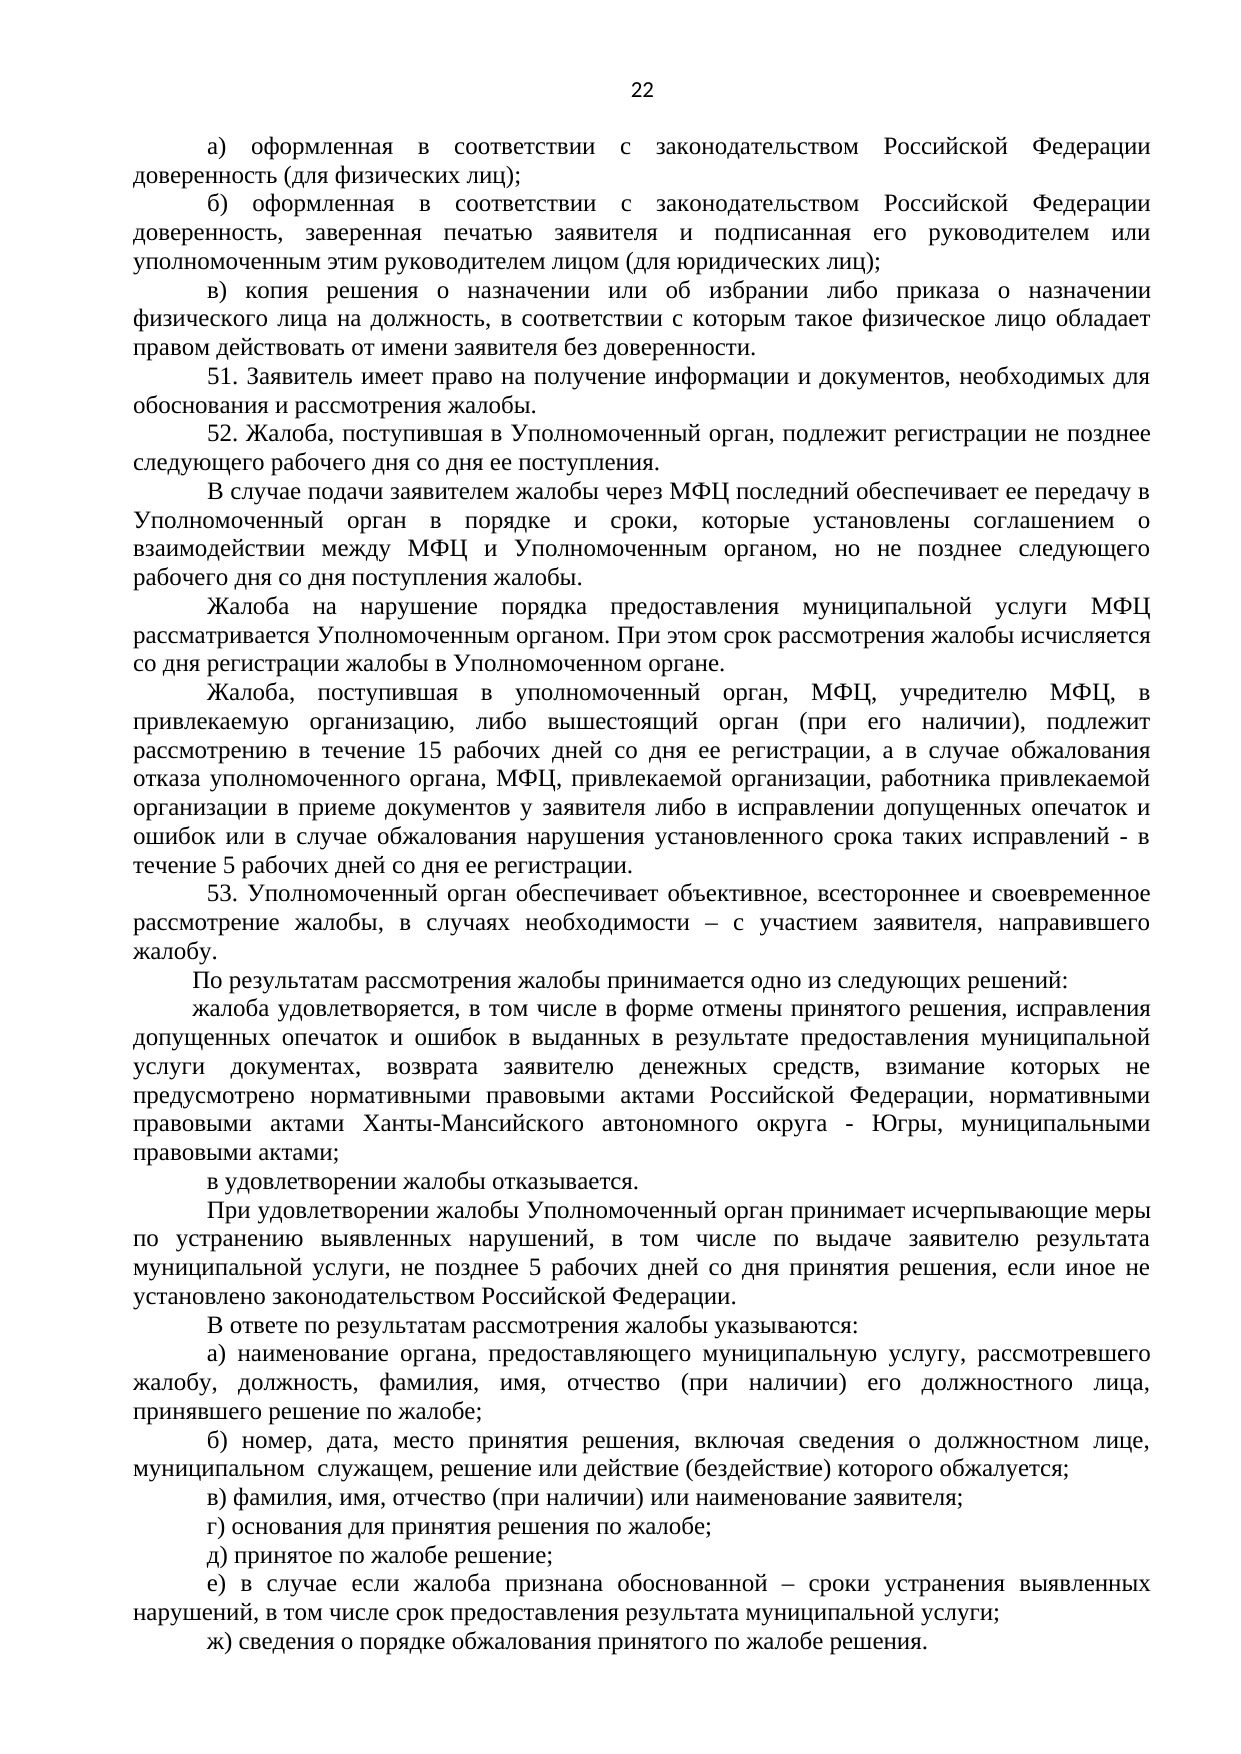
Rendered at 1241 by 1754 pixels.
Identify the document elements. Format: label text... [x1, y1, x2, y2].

text 52. Жалоба, поступившая в Уполномоченный орган, подлежит регистрации не позднее следующего рабочего дня со дня ее поступления. [133, 418, 1152, 476]
text В ответе по результатам рассмотрения жалобы указываются: [133, 1310, 1152, 1338]
text 53. Уполномоченный орган обеспечивает объективное, всестороннее и своевременное рассмотрение жалобы, в случаях необходимости – с участием заявителя, направившего жалобу. [133, 878, 1152, 965]
text в удовлетворении жалобы отказывается. [133, 1166, 1152, 1195]
text По результатам рассмотрения жалобы принимается одно из следующих решений: [133, 965, 1152, 993]
text жалоба удовлетворяется, в том числе в форме отмены принятого решения, исправления допущенных опечаток и ошибок в выданных в результате предоставления муниципальной услуги документах, возврата заявителю денежных средств, взимание которых не предусмотрено нормативными правовыми актами Российской Федерации, нормативными правовыми актами Ханты-Мансийского автономного округа - Югры, муниципальными правовыми актами; [133, 993, 1152, 1166]
text а) оформленная в соответствии с законодательством Российской Федерации доверенность (для физических лиц); [133, 131, 1152, 188]
text При удовлетворении жалобы Уполномоченный орган принимает исчерпывающие меры по устранению выявленных нарушений, в том числе по выдаче заявителю результата муниципальной услуги, не позднее 5 рабочих дней со дня принятия решения, если иное не установлено законодательством Российской Федерации. [133, 1195, 1152, 1310]
text в) фамилия, имя, отчество (при наличии) или наименование заявителя; [133, 1482, 1152, 1511]
text ж) сведения о порядке обжалования принятого по жалобе решения. [133, 1626, 1152, 1655]
text 51. Заявитель имеет право на получение информации и документов, необходимых для обоснования и рассмотрения жалобы. [133, 361, 1152, 418]
text д) принятое по жалобе решение; [133, 1540, 1152, 1568]
text б) оформленная в соответствии с законодательством Российской Федерации доверенность, заверенная печатью заявителя и подписанная его руководителем или уполномоченным этим руководителем лицом (для юридических лиц); [133, 188, 1152, 275]
text г) основания для принятия решения по жалобе; [133, 1511, 1152, 1540]
text Жалоба, поступившая в уполномоченный орган, МФЦ, учредителю МФЦ, в привлекаемую организацию, либо вышестоящий орган (при его наличии), подлежит рассмотрению в течение 15 рабочих дней со дня ее регистрации, а в случае обжалования отказа уполномоченного органа, МФЦ, привлекаемой организации, работника привлекаемой организации в приеме документов у заявителя либо в исправлении допущенных опечаток и ошибок или в случае обжалования нарушения установленного срока таких исправлений - в течение 5 рабочих дней со дня ее регистрации. [133, 677, 1152, 878]
text а) наименование органа, предоставляющего муниципальную услугу, рассмотревшего жалобу, должность, фамилия, имя, отчество (при наличии) его должностного лица, принявшего решение по жалобе; [133, 1338, 1152, 1425]
text б) номер, дата, место принятия решения, включая сведения о должностном лице, муниципальном служащем, решение или действие (бездействие) которого обжалуется; [133, 1425, 1152, 1482]
text В случае подачи заявителем жалобы через МФЦ последний обеспечивает ее передачу в Уполномоченный орган в порядке и сроки, которые установлены соглашением о взаимодействии между МФЦ и Уполномоченным органом, но не позднее следующего рабочего дня со дня поступления жалобы. [133, 476, 1152, 591]
text е) в случае если жалоба признана обоснованной – сроки устранения выявленных нарушений, в том числе срок предоставления результата муниципальной услуги; [133, 1568, 1152, 1626]
text в) копия решения о назначении или об избрании либо приказа о назначении физического лица на должность, в соответствии с которым такое физическое лицо обладает правом действовать от имени заявителя без доверенности. [133, 275, 1152, 361]
text Жалоба на нарушение порядка предоставления муниципальной услуги МФЦ рассматривается Уполномоченным органом. При этом срок рассмотрения жалобы исчисляется со дня регистрации жалобы в Уполномоченном органе. [133, 591, 1152, 677]
